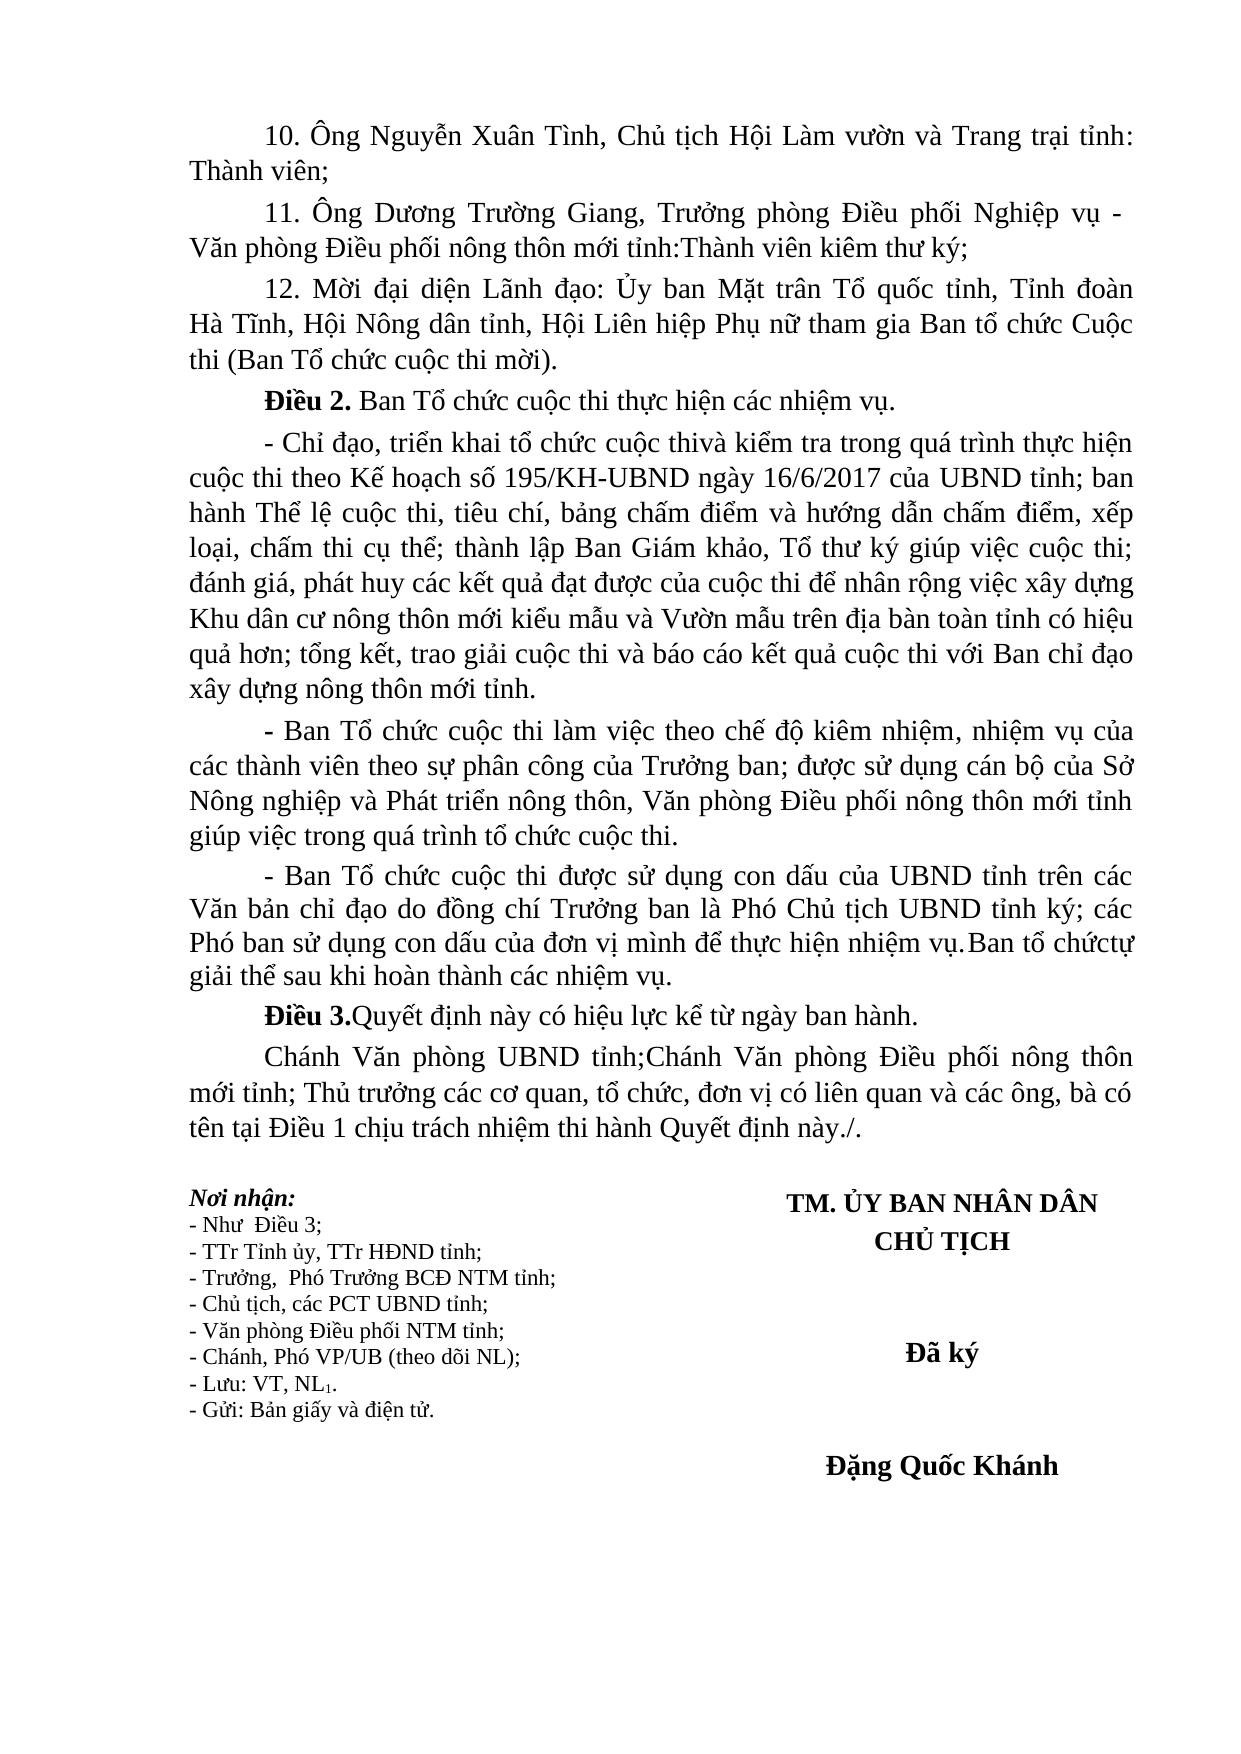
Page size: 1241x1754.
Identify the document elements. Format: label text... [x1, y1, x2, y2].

text - Ban Tổ chức cuộc thi làm việc theo chế độ kiêm nhiệm, nhiệm vụ của các thành viên theo sự phân công của Trưởng ban; được sử dụng cán bộ của Sở Nông nghiệp và Phát triển nông thôn, Văn phòng Điều phối nông thôn mới tỉnh giúp việc trong quá trình tổ chức cuộc thi. [189, 713, 1134, 852]
text 12. Mời đại diện Lãnh đạo: Ủy ban Mặt trân Tổ quốc tỉnh, Tỉnh đoàn Hà Tĩnh, Hội Nông dân tỉnh, Hội Liên hiệp Phụ nữ tham gia Ban tổ chức Cuộc thi (Ban Tổ chức cuộc thi mời). [189, 271, 1134, 375]
table_header TM. ỦY BAN NHÂN DÂN CHỦ TỊCH Đã ký Đặng Quốc Khánh [750, 1183, 1134, 1483]
table_header Nơi nhận: - Như Điều 3; - TTr Tỉnh ủy, TTr HĐND tỉnh; - Trưởng, Phó Trưởng BCĐ NTM tỉnh; - Chủ tịch, các PCT UBND tỉnh; - Văn phòng Điều phối NTM tỉnh; - Chánh, Phó VP/UB (theo dõi NL); - Lưu: VT, NL1. - Gửi: Bản giấy và điện tử. [178, 1183, 750, 1483]
text 10. Ông Nguyễn Xuân Tình, Chủ tịch Hội Làm vườn và Trang trại tỉnh: Thành viên; [189, 118, 1134, 187]
text - Chỉ đạo, triển khai tổ chức cuộc thivà kiểm tra trong quá trình thực hiện cuộc thi theo Kế hoạch số 195/KH-UBND ngày 16/6/2017 của UBND tỉnh; ban hành Thể lệ cuộc thi, tiêu chí, bảng chấm điểm và hướng dẫn chấm điểm, xếp loại, chấm thi cụ thể; thành lập Ban Giám khảo, Tổ thư ký giúp việc cuộc thi; đánh giá, phát huy các kết quả đạt được của cuộc thi để nhân rộng việc xây dựng Khu dân cư nông thôn mới kiểu mẫu và Vườn mẫu trên địa bàn toàn tỉnh có hiệu quả hơn; tổng kết, trao giải cuộc thi và báo cáo kết quả cuộc thi với Ban chỉ đạo xây dựng nông thôn mới tỉnh. [189, 425, 1134, 705]
text Chánh Văn phòng UBND tỉnh;Chánh Văn phòng Điều phối nông thôn mới tỉnh; Thủ trưởng các cơ quan, tổ chức, đơn vị có liên quan và các ông, bà có tên tại Điều 1 chịu trách nhiệm thi hành Quyết định này./. [189, 1039, 1134, 1143]
text Điều 3.Quyết định này có hiệu lực kể từ ngày ban hành. [189, 998, 1134, 1032]
text - Ban Tổ chức cuộc thi được sử dụng con dấu của UBND tỉnh trên các Văn bản chỉ đạo do đồng chí Trưởng ban là Phó Chủ tịch UBND tỉnh ký; các Phó ban sử dụng con dấu của đơn vị mình để thực hiện nhiệm vụ.Ban tổ chứctự giải thể sau khi hoàn thành các nhiệm vụ. [189, 858, 1134, 992]
text Điều 2. Ban Tổ chức cuộc thi thực hiện các nhiệm vụ. [189, 383, 1134, 417]
text 11. Ông Dương Trường Giang, Trưởng phòng Điều phối Nghiệp vụ - Văn phòng Điều phối nông thôn mới tỉnh:Thành viên kiêm thư ký; [189, 195, 1134, 263]
